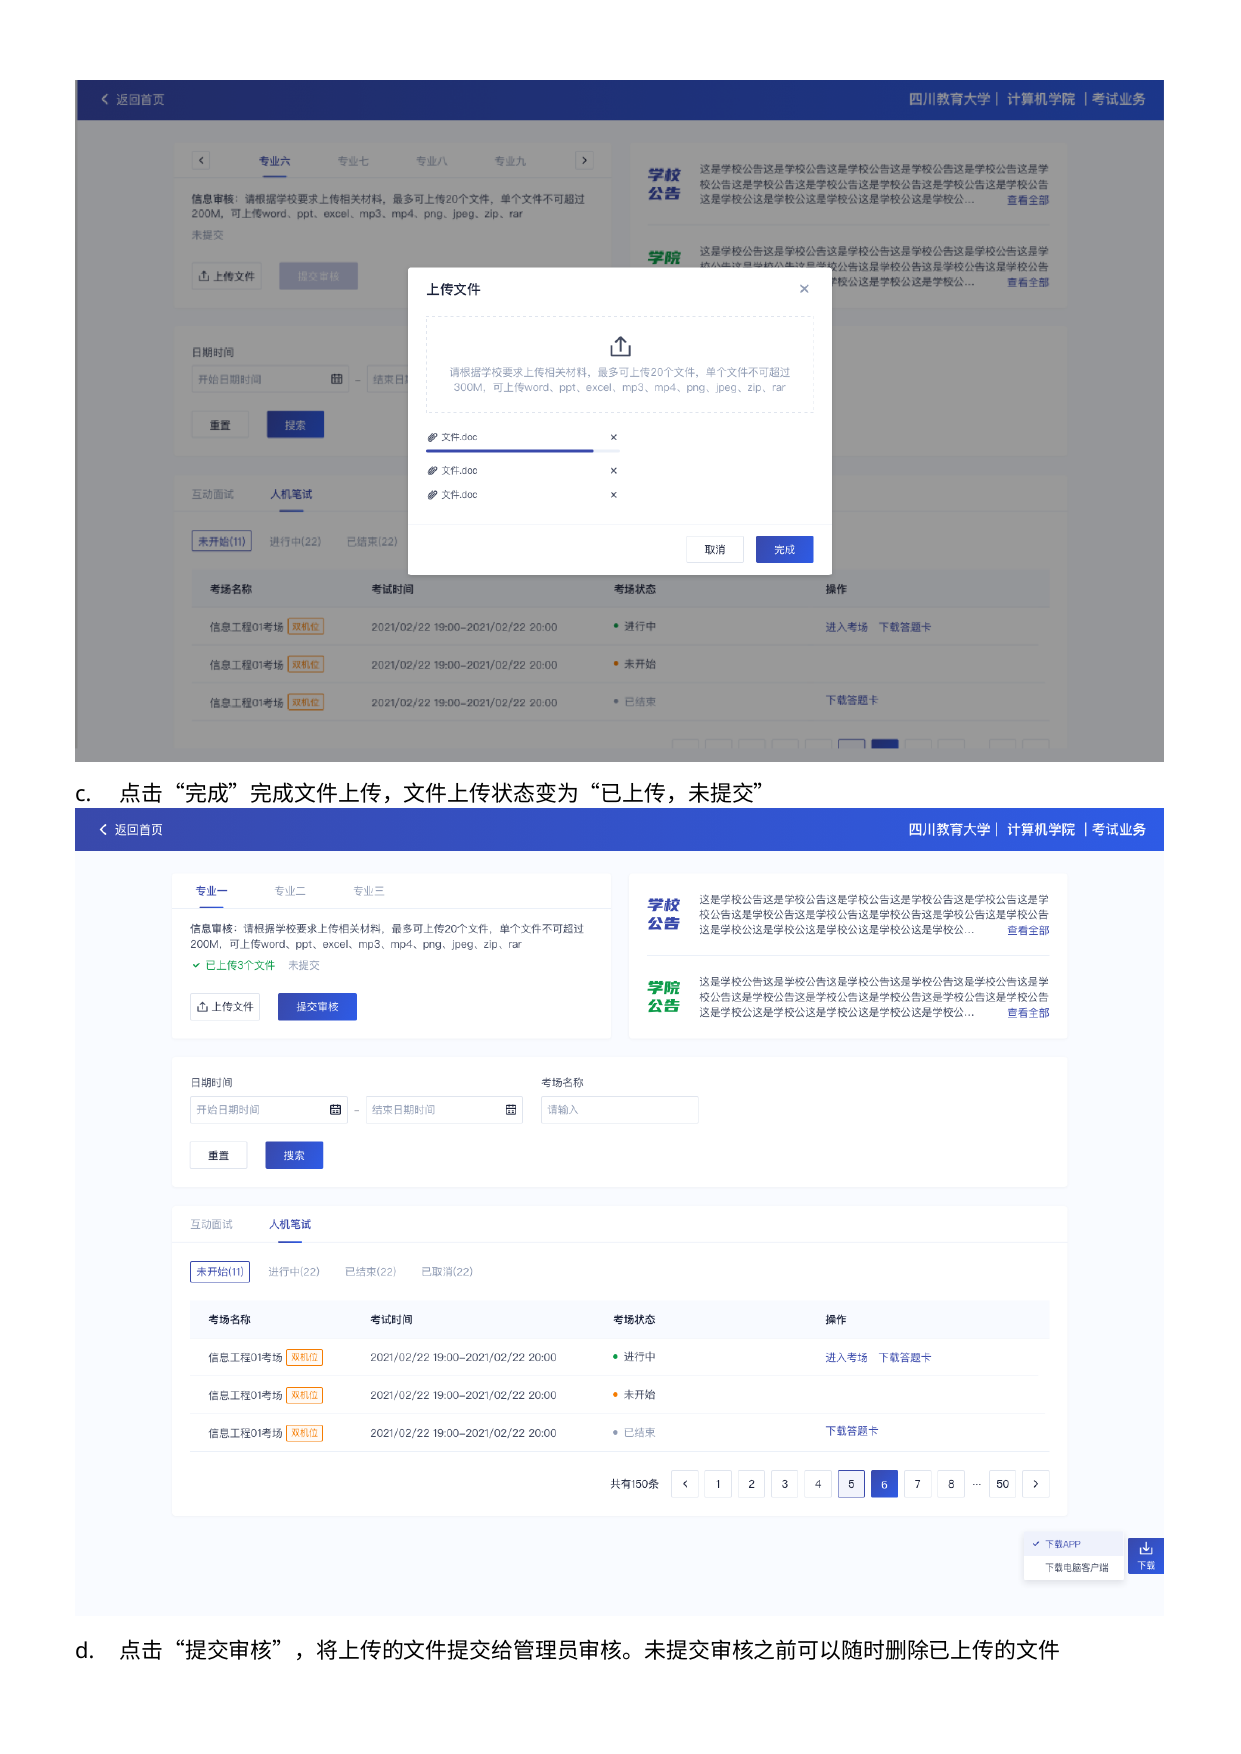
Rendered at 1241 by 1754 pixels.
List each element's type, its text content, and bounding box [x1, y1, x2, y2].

list 点击“完成”完成文件上传，文件上传状态变为“已上传，未提交” [75, 776, 1165, 808]
list 点击“提交审核”，将上传的文件提交给管理员审核。未提交审核之前可以随时删除已上传的文件 [75, 1633, 1165, 1666]
picture [75, 808, 1164, 1616]
picture [75, 80, 1164, 762]
